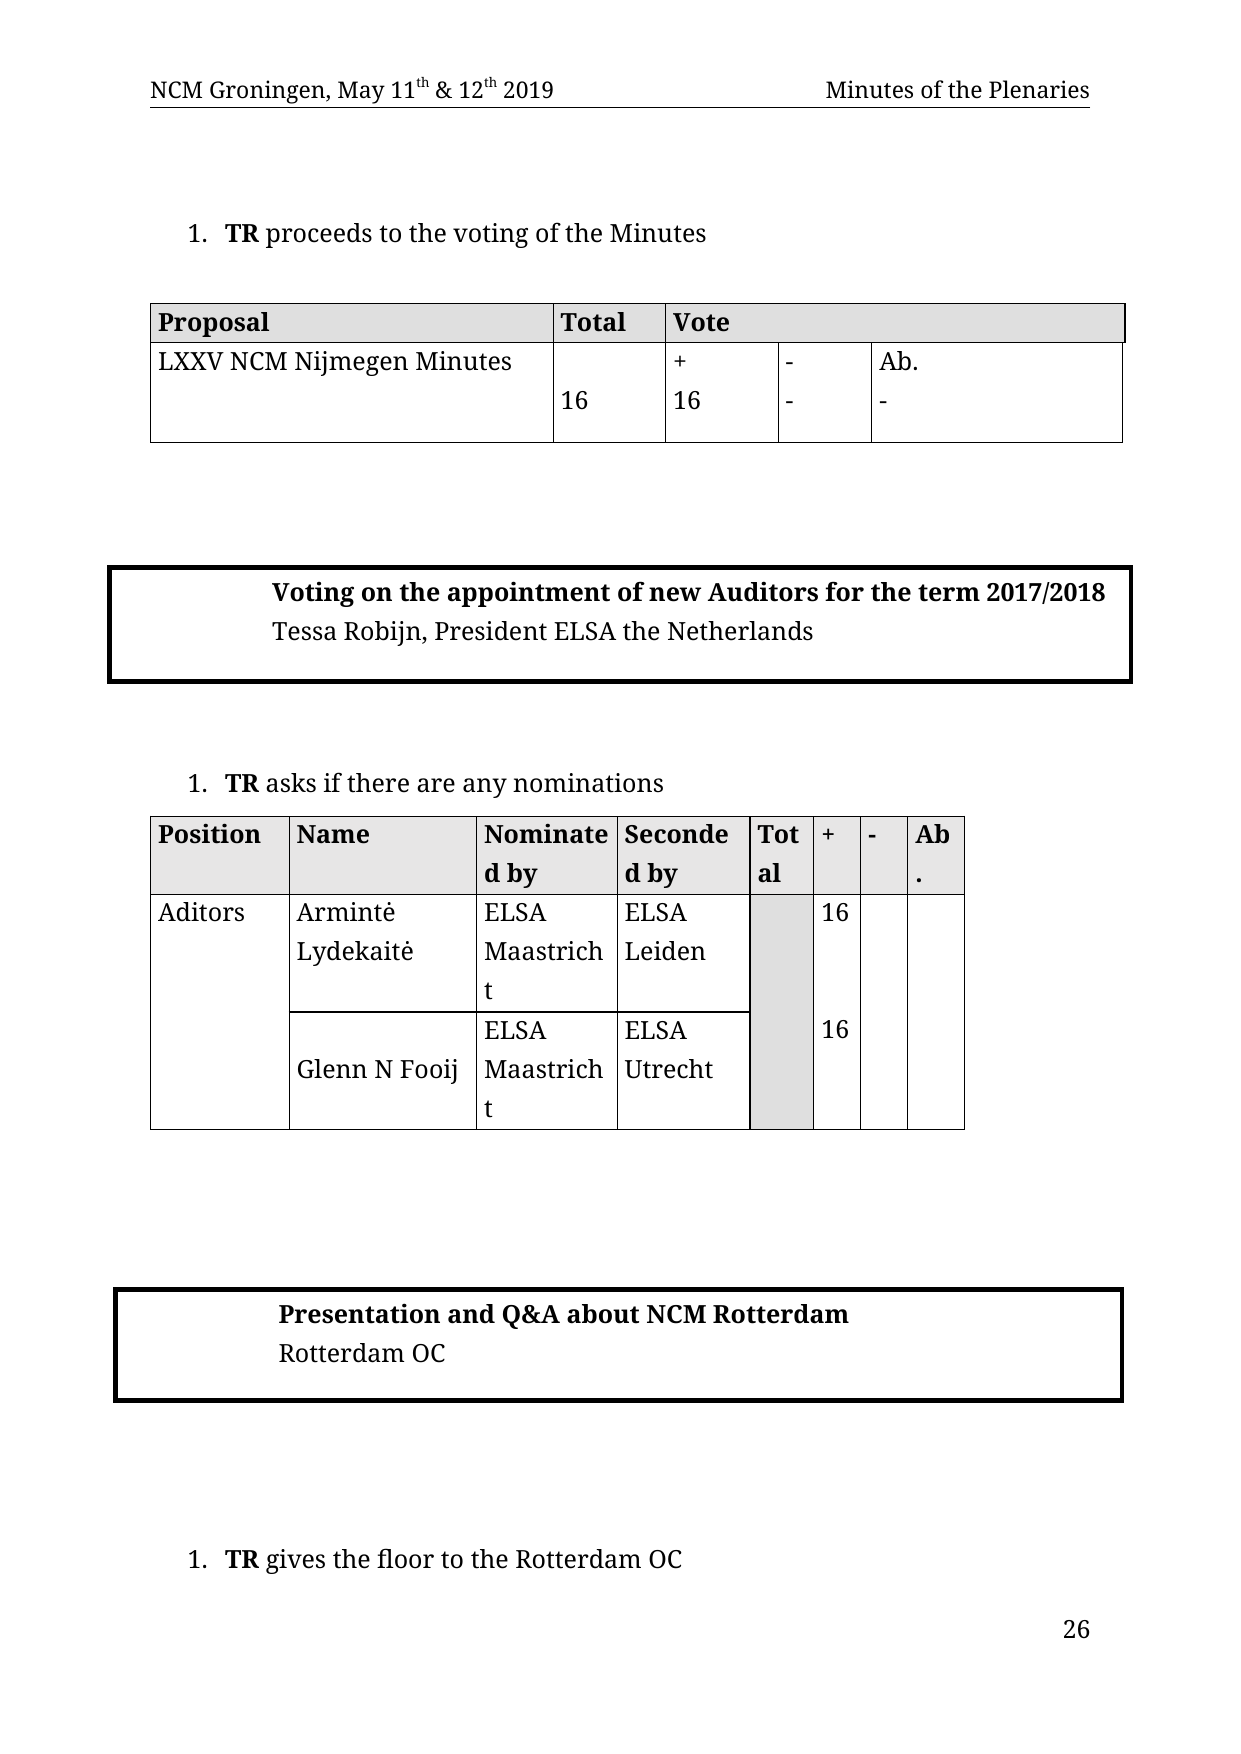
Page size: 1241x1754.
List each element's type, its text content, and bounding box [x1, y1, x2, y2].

table_header Total [554, 304, 665, 342]
table_cell ELSA Maastricht [477, 1013, 617, 1129]
table_header Vote [666, 304, 1124, 342]
table_header Position [151, 817, 289, 894]
table_header Name [290, 817, 476, 894]
table_cell ELSA Leiden [618, 895, 749, 1011]
table_cell 16 16 [814, 895, 860, 1129]
list TR asks if there are any nominations [187, 766, 1090, 800]
table_cell [908, 895, 964, 1129]
table_header Proposal [151, 304, 553, 342]
table_header Nominated by [477, 817, 617, 894]
list TR proceeds to the voting of the Minutes [187, 216, 1090, 250]
table_header Total [751, 817, 813, 894]
table_cell Glenn N Fooij [290, 1013, 476, 1129]
table_cell - - [779, 343, 871, 442]
table_cell [861, 895, 907, 1129]
table_header - [861, 817, 907, 894]
table_cell 16 [554, 343, 665, 442]
table_cell ELSA Maastricht [477, 895, 617, 1011]
table_cell [751, 895, 813, 1129]
table_header + [814, 817, 860, 894]
table_cell Armintė Lydekaitė [290, 895, 476, 1011]
table_header Ab. [908, 817, 964, 894]
list TR gives the floor to the Rotterdam OC [187, 1542, 1090, 1576]
table_header Seconded by [618, 817, 749, 894]
table_cell ELSA Utrecht [618, 1013, 749, 1129]
table_cell + 16 [666, 343, 778, 442]
table_cell Aditors [151, 895, 289, 1129]
table_cell LXXV NCM Nijmegen Minutes [151, 343, 553, 442]
table_cell Ab. - [872, 343, 1122, 442]
